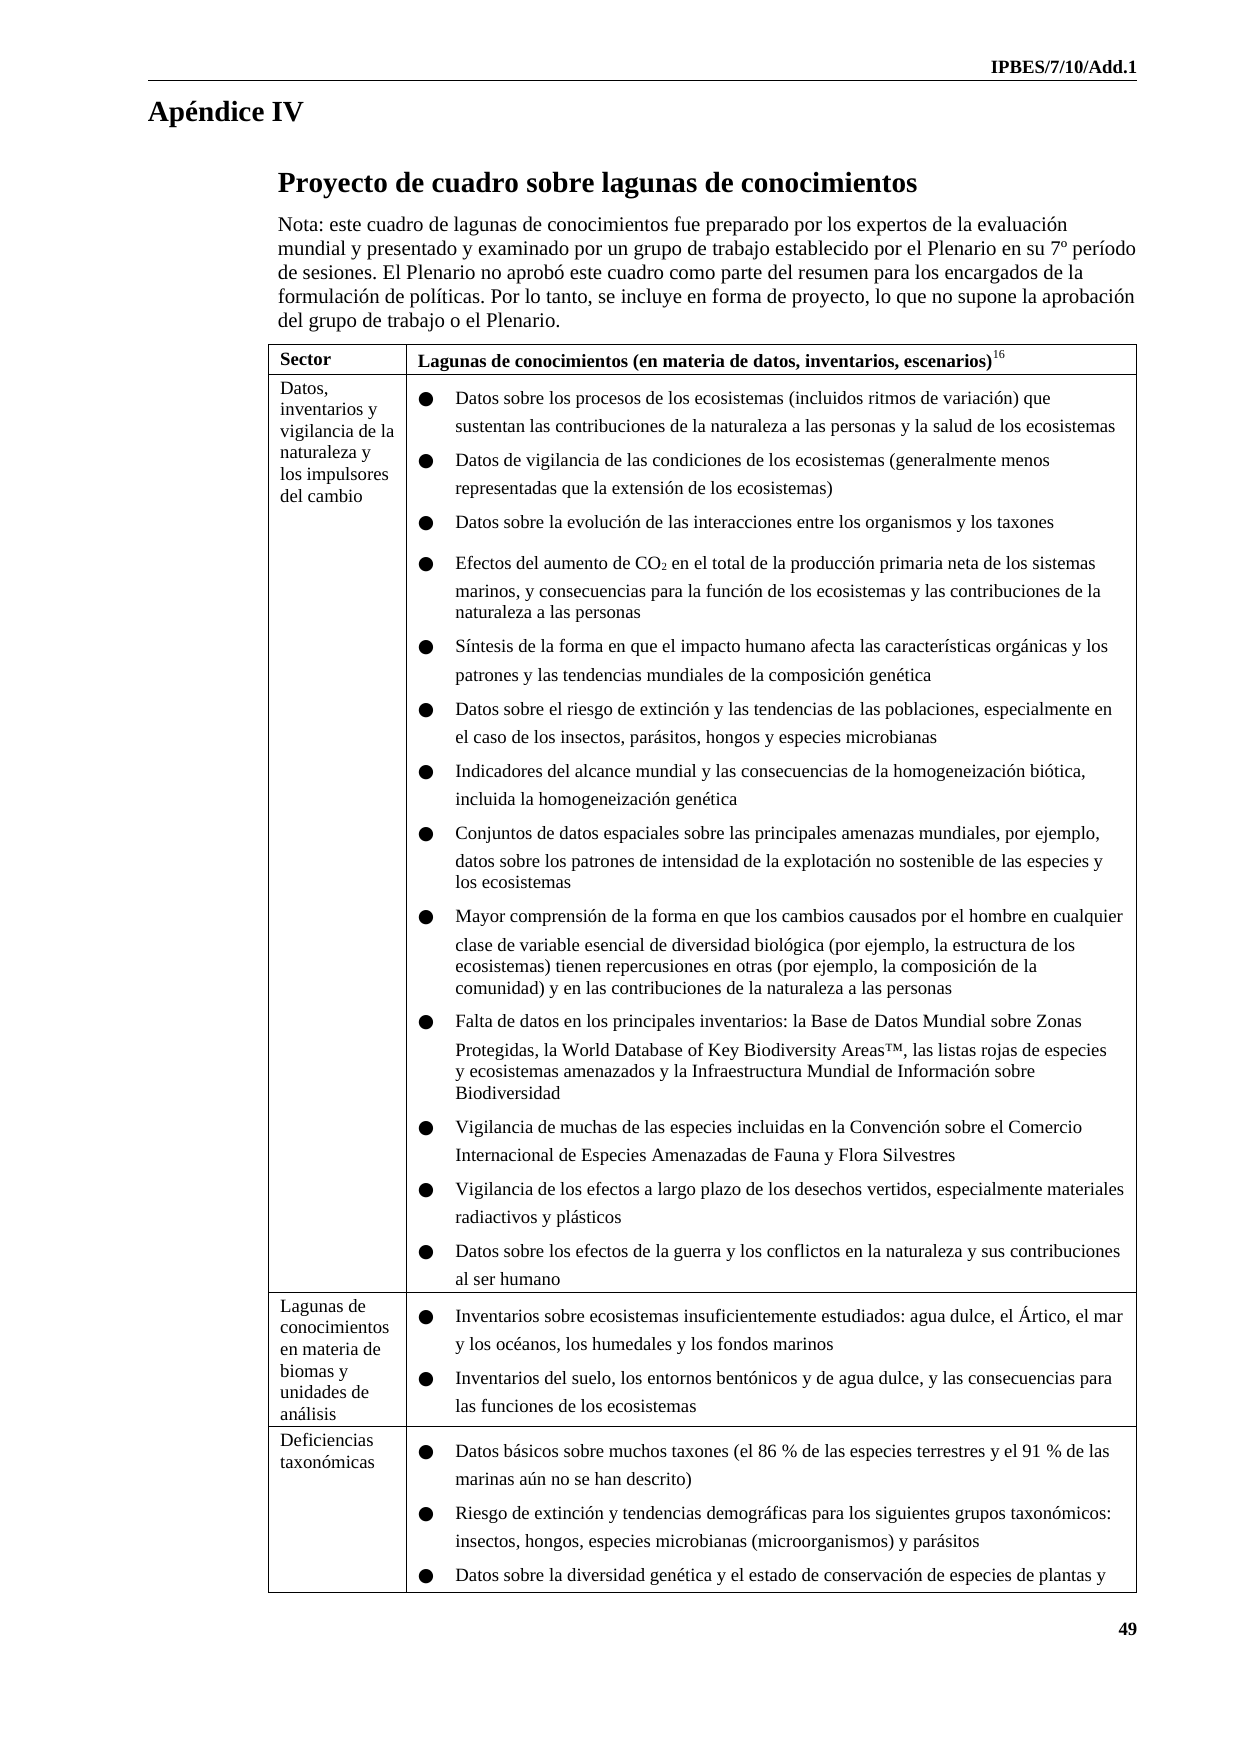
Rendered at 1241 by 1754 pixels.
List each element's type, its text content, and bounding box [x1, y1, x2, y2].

table_cell Datos, inventarios y vigilancia de la naturaleza y los impulsores del cambio [269, 375, 406, 1292]
table_cell Datos sobre los procesos de los ecosistemas (incluidos ritmos de variación) que sustentan las contribuciones de la naturaleza a las personas y la salud de los ecosistemas Datos de vigilancia de las condiciones de los ecosistemas (generalmente menos representadas que la extensión de los ecosistemas) Datos sobre la evolución de las interacciones entre los organismos y los taxones Efectos del aumento de CO2 en el total de la producción primaria neta de los sistemas marinos, y consecuencias para la función de los ecosistemas y las contribuciones de la naturaleza a las personas Síntesis de la forma en que el impacto humano afecta las características orgánicas y los patrones y las tendencias mundiales de la composición genética Datos sobre el riesgo de extinción y las tendencias de las poblaciones, especialmente en el caso de los insectos, parásitos, hongos y especies microbianas Indicadores del alcance mundial y las consecuencias de la homogeneización biótica, incluida la homogeneización genética Conjuntos de datos espaciales sobre las principales amenazas mundiales, por ejemplo, datos sobre los patrones de intensidad de la explotación no sostenible de las especies y los ecosistemas Mayor comprensión de la forma en que los cambios causados por el hombre en cualquier clase de variable esencial de diversidad biológica (por ejemplo, la estructura de los ecosistemas) tienen repercusiones en otras (por ejemplo, la composición de la comunidad) y en las contribuciones de la naturaleza a las personas Falta de datos en los principales inventarios: la Base de Datos Mundial sobre Zonas Protegidas, la World Database of Key Biodiversity Areas™, las listas rojas de especies y ecosistemas amenazados y la Infraestructura Mundial de Información sobre Biodiversidad Vigilancia de muchas de las especies incluidas en la Convención sobre el Comercio Internacional de Especies Amenazadas de Fauna y Flora Silvestres Vigilancia de los efectos a largo plazo de los desechos vertidos, especialmente materiales radiactivos y plásticos Datos sobre los efectos de la guerra y los conflictos en la naturaleza y sus contribuciones al ser humano [407, 375, 1136, 1292]
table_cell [269, 1427, 406, 1592]
text Apéndice IV [148, 94, 1137, 128]
title Proyecto de cuadro sobre lagunas de conocimientos [278, 166, 1137, 199]
table_header Sector [269, 345, 406, 374]
table_header Lagunas de conocimientos (en materia de datos, inventarios, escenarios) [407, 345, 1136, 374]
text Nota: este cuadro de lagunas de conocimientos fue preparado por los expertos de la evaluación mundial y presentado y examinado por un grupo de trabajo establecido por el Plenario en su 7º período de sesiones. El Plenario no aprobó este cuadro como parte del resumen para los encargados de la formulación de políticas. Por lo tanto, se incluye en forma de proyecto, lo que no supone la aprobación del grupo de trabajo o el Plenario. [278, 212, 1137, 332]
table_cell Lagunas de conocimientos en materia de biomas y unidades de análisis [269, 1293, 406, 1426]
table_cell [407, 1427, 1136, 1592]
table_cell Inventarios sobre ecosistemas insuficientemente estudiados: agua dulce, el Ártico, el mar y los océanos, los humedales y los fondos marinos Inventarios del suelo, los entornos bentónicos y de agua dulce, y las consecuencias para las funciones de los ecosistemas [407, 1293, 1136, 1426]
